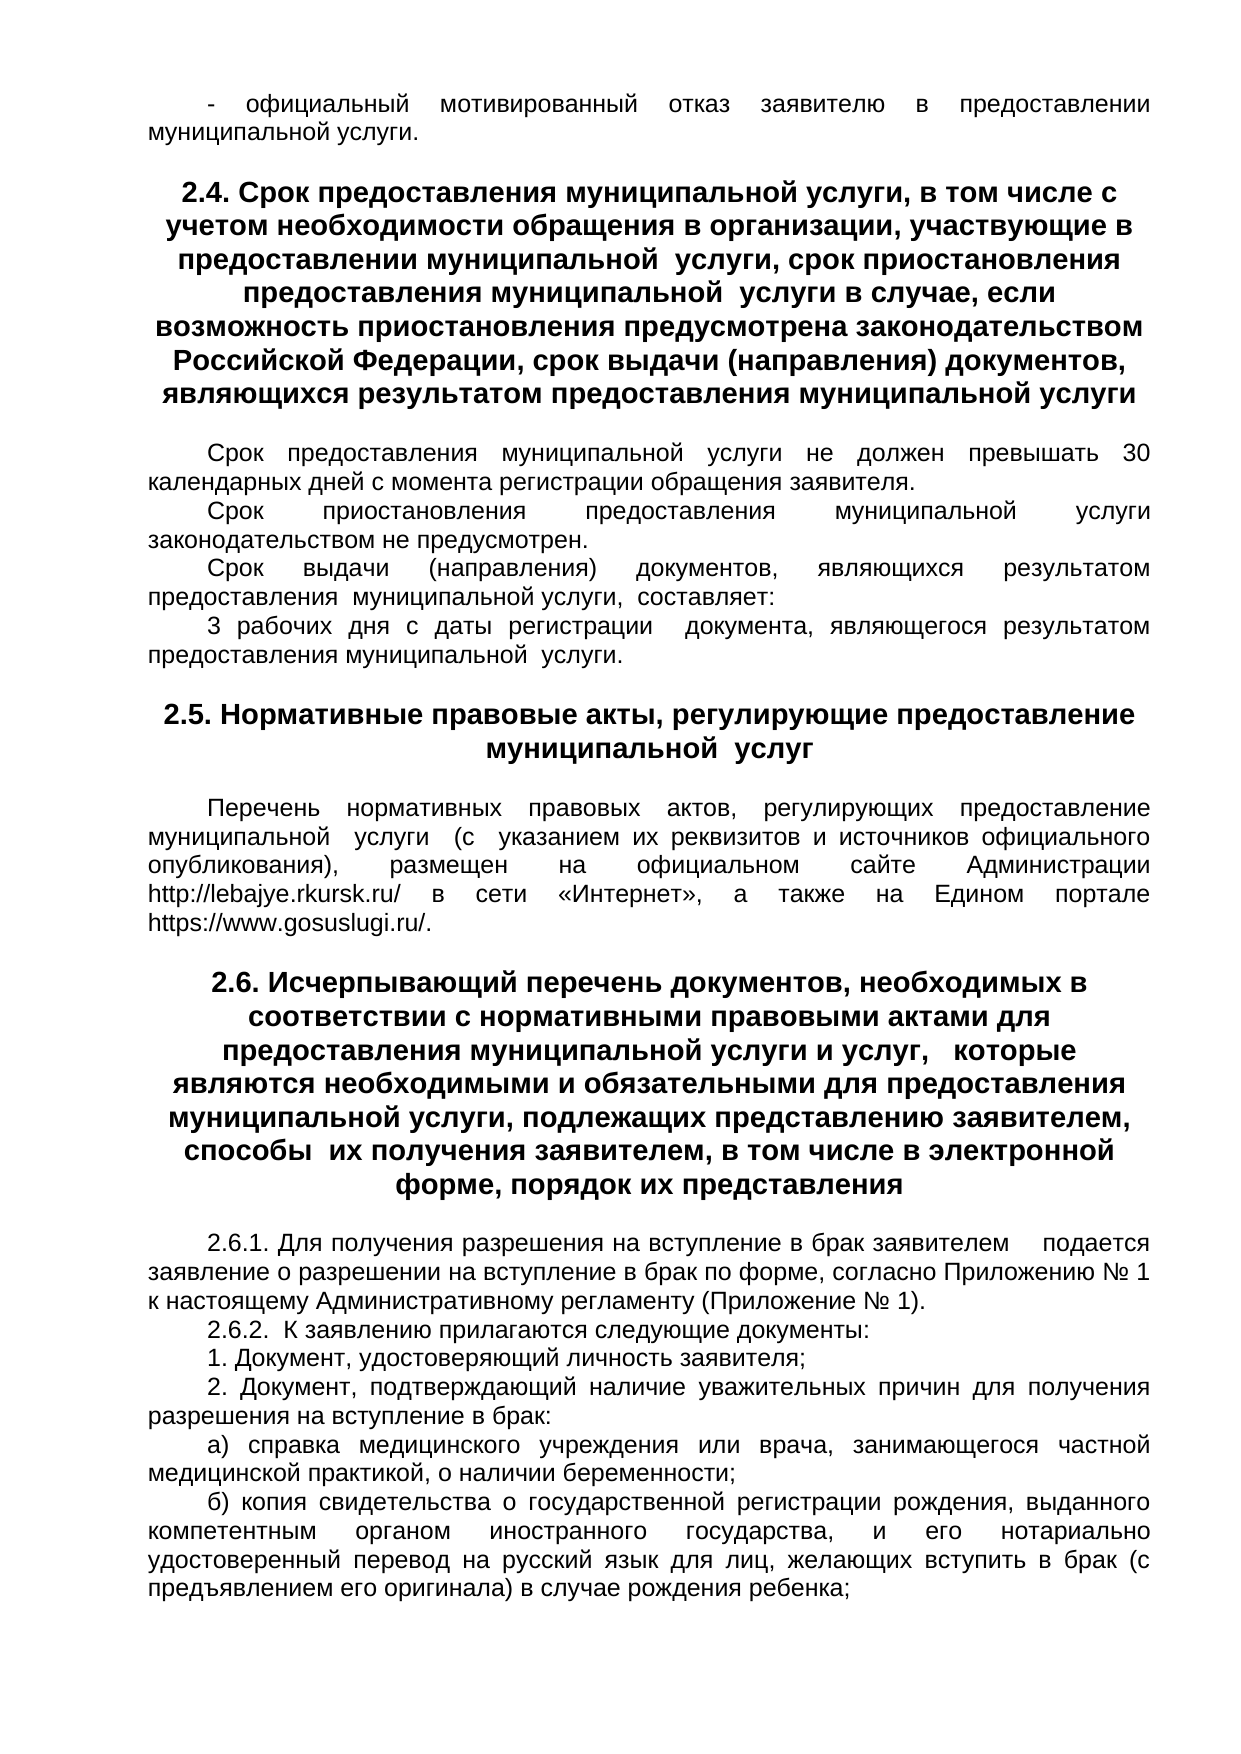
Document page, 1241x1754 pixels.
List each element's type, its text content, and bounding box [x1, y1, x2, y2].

text - официальный мотивированный отказ заявителю в предоставлении муниципальной услуги. [148, 89, 1152, 146]
text Срок приостановления предоставления муниципальной услуги законодательством не предусмотрен. [148, 496, 1152, 553]
text Срок предоставления муниципальной услуги не должен превышать 30 календарных дней с момента регистрации обращения заявителя. [148, 438, 1152, 496]
text Срок выдачи (направления) документов, являющихся результатом предоставления муниципальной услуги, составляет: [148, 553, 1152, 611]
text Перечень нормативных правовых актов, регулирующих предоставление муниципальной услуги (с указанием их реквизитов и источников официального опубликования), размещен на официальном сайте Администрации http://lebajye.rkursk.ru/ в сети «Интернет», а также на Едином портале https://www.gosuslugi.ru/. [148, 793, 1152, 937]
text 2.4. Срок предоставления муниципальной услуги, в том числе с учетом необходимости обращения в организации, участвующие в предоставлении муниципальной услуги, срок приостановления предоставления муниципальной услуги в случае, если возможность приостановления предусмотрена законодательством Российской Федерации, срок выдачи (направления) документов, являющихся результатом предоставления муниципальной услуги [148, 175, 1152, 410]
text 1. Документ, удостоверяющий личность заявителя; [148, 1343, 1152, 1372]
text б) копия свидетельства о государственной регистрации рождения, выданного компетентным органом иностранного государства, и его нотариально удостоверенный перевод на русский язык для лиц, желающих вступить в брак (с предъявлением его оригинала) в случае рождения ребенка; [148, 1487, 1152, 1602]
text 2.6.2. К заявлению прилагаются следующие документы: [148, 1314, 1152, 1343]
text 3 рабочих дня с даты регистрации документа, являющегося результатом предоставления муниципальной услуги. [148, 611, 1152, 668]
text 2.6. Исчерпывающий перечень документов, необходимых в соответствии с нормативными правовыми актами для предоставления муниципальной услуги и услуг, которые являются необходимыми и обязательными для предоставления муниципальной услуги, подлежащих представлению заявителем, способы их получения заявителем, в том числе в электронной форме, порядок их представления [148, 966, 1152, 1200]
text 2. Документ, подтверждающий наличие уважительных причин для получения разрешения на вступление в брак: [148, 1372, 1152, 1429]
text а) справка медицинского учреждения или врача, занимающегося частной медицинской практикой, о наличии беременности; [148, 1429, 1152, 1487]
text муниципальной услуг [148, 731, 1152, 764]
text 2.5. Нормативные правовые акты, регулирующие предоставление [148, 697, 1152, 731]
text 2.6.1. Для получения разрешения на вступление в брак заявителем подается заявление о разрешении на вступление в брак по форме, согласно Приложению № 1 к настоящему Административному регламенту (Приложение № 1). [148, 1228, 1152, 1314]
